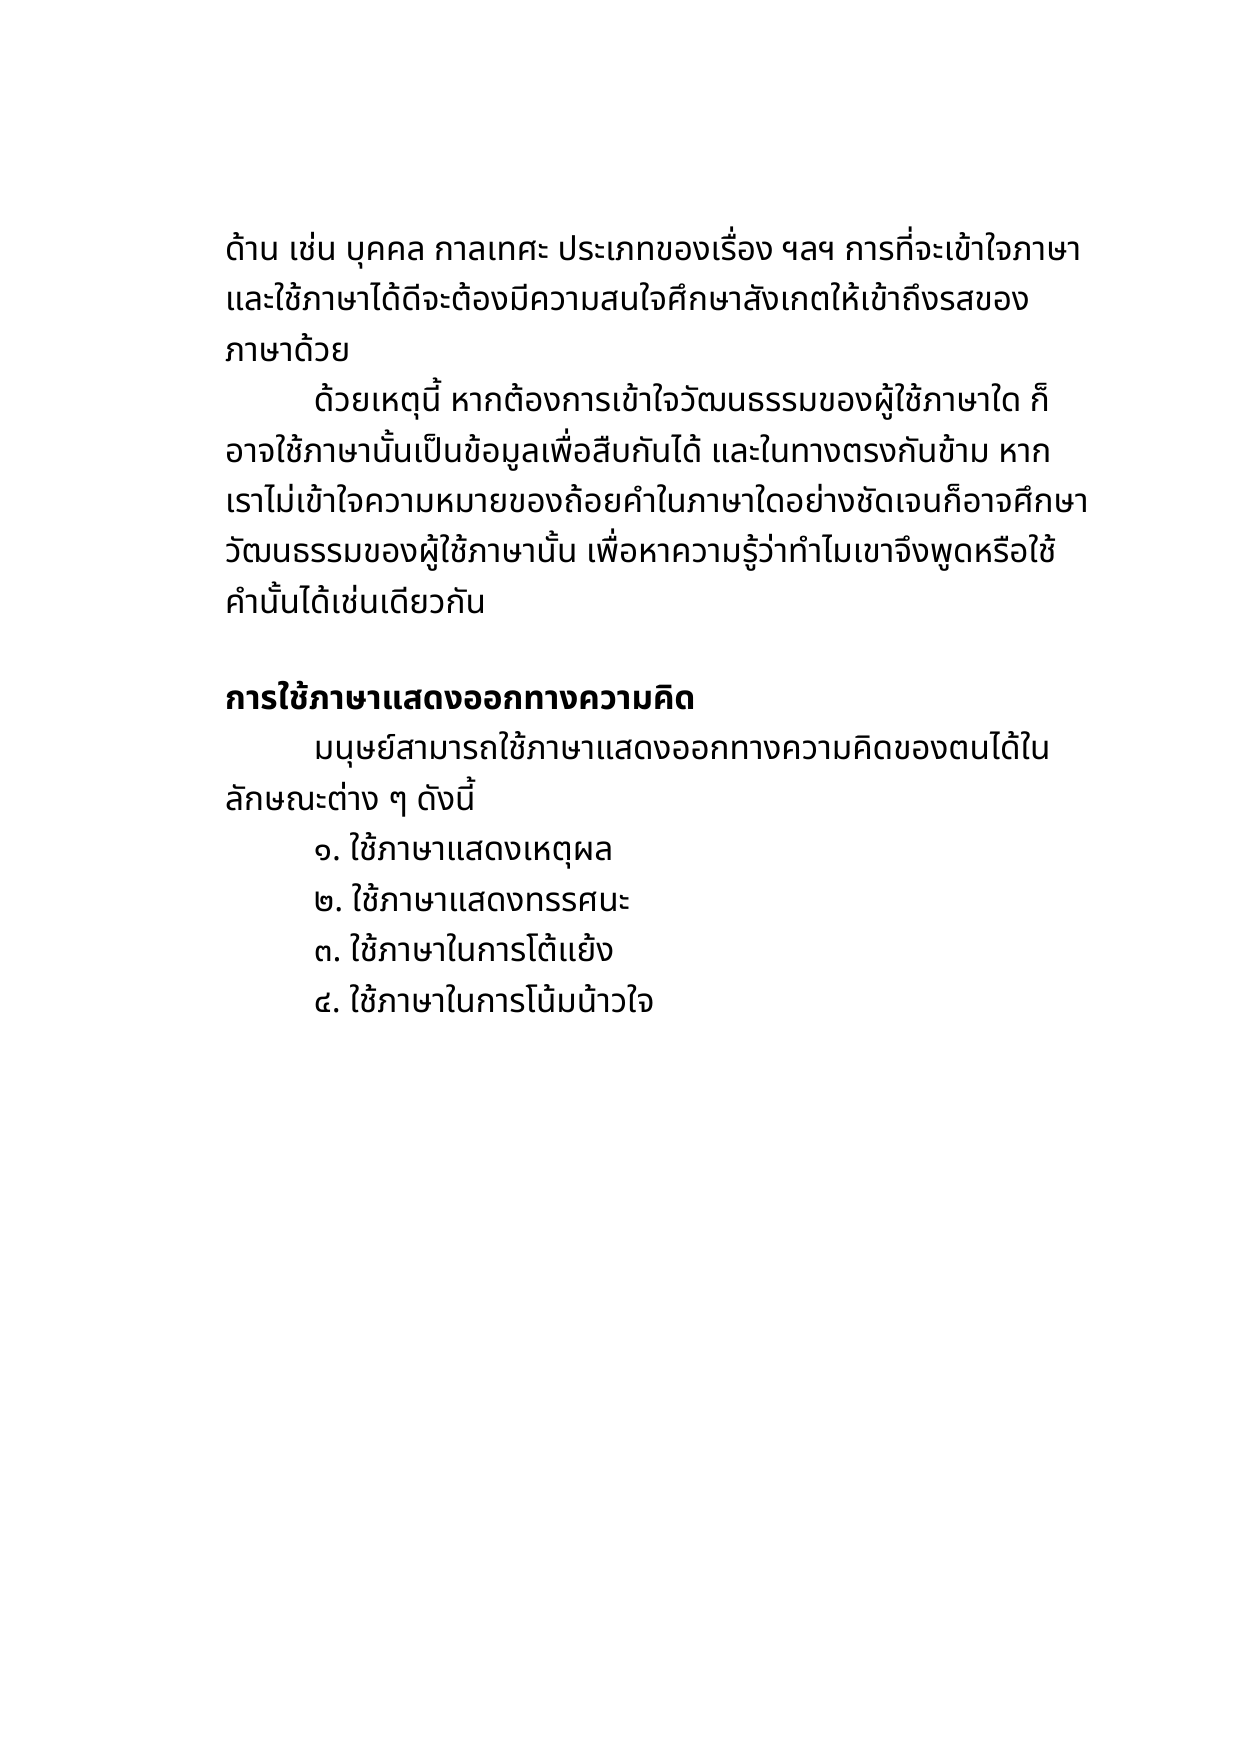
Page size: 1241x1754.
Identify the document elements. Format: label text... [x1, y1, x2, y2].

text ๔. ใช้ภาษาในการโน้มน้าวใจ [225, 977, 1090, 1027]
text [225, 225, 1090, 376]
text ด้วยเหตุนี้ หากต้องการเข้าใจวัฒนธรรมของผู้ใช้ภาษาใด ก็อาจใช้ภาษานั้นเป็นข้อมูลเพื่อสืบกันได้ และในทางตรงกันข้าม หากเราไม่เข้าใจความหมายของถ้อยคำในภาษาใดอย่างชัดเจนก็อาจศึกษาวัฒนธรรมของผู้ใช้ภาษานั้น เพื่อหาความรู้ว่าทำไมเขาจึงพูดหรือใช้คำนั้นได้เช่นเดียวกัน [225, 376, 1090, 628]
text ๒. ใช้ภาษาแสดงทรรศนะ [225, 876, 1090, 926]
text การใช้ภาษาแสดงออกทางความคิด [225, 674, 1090, 724]
text ๑. ใช้ภาษาแสดงเหตุผล [225, 825, 1090, 876]
text มนุษย์สามารถใช้ภาษาแสดงออกทางความคิดของตนได้ในลักษณะต่าง ๆ ดังนี้ [225, 724, 1090, 825]
text ๓. ใช้ภาษาในการโต้แย้ง [225, 926, 1090, 977]
